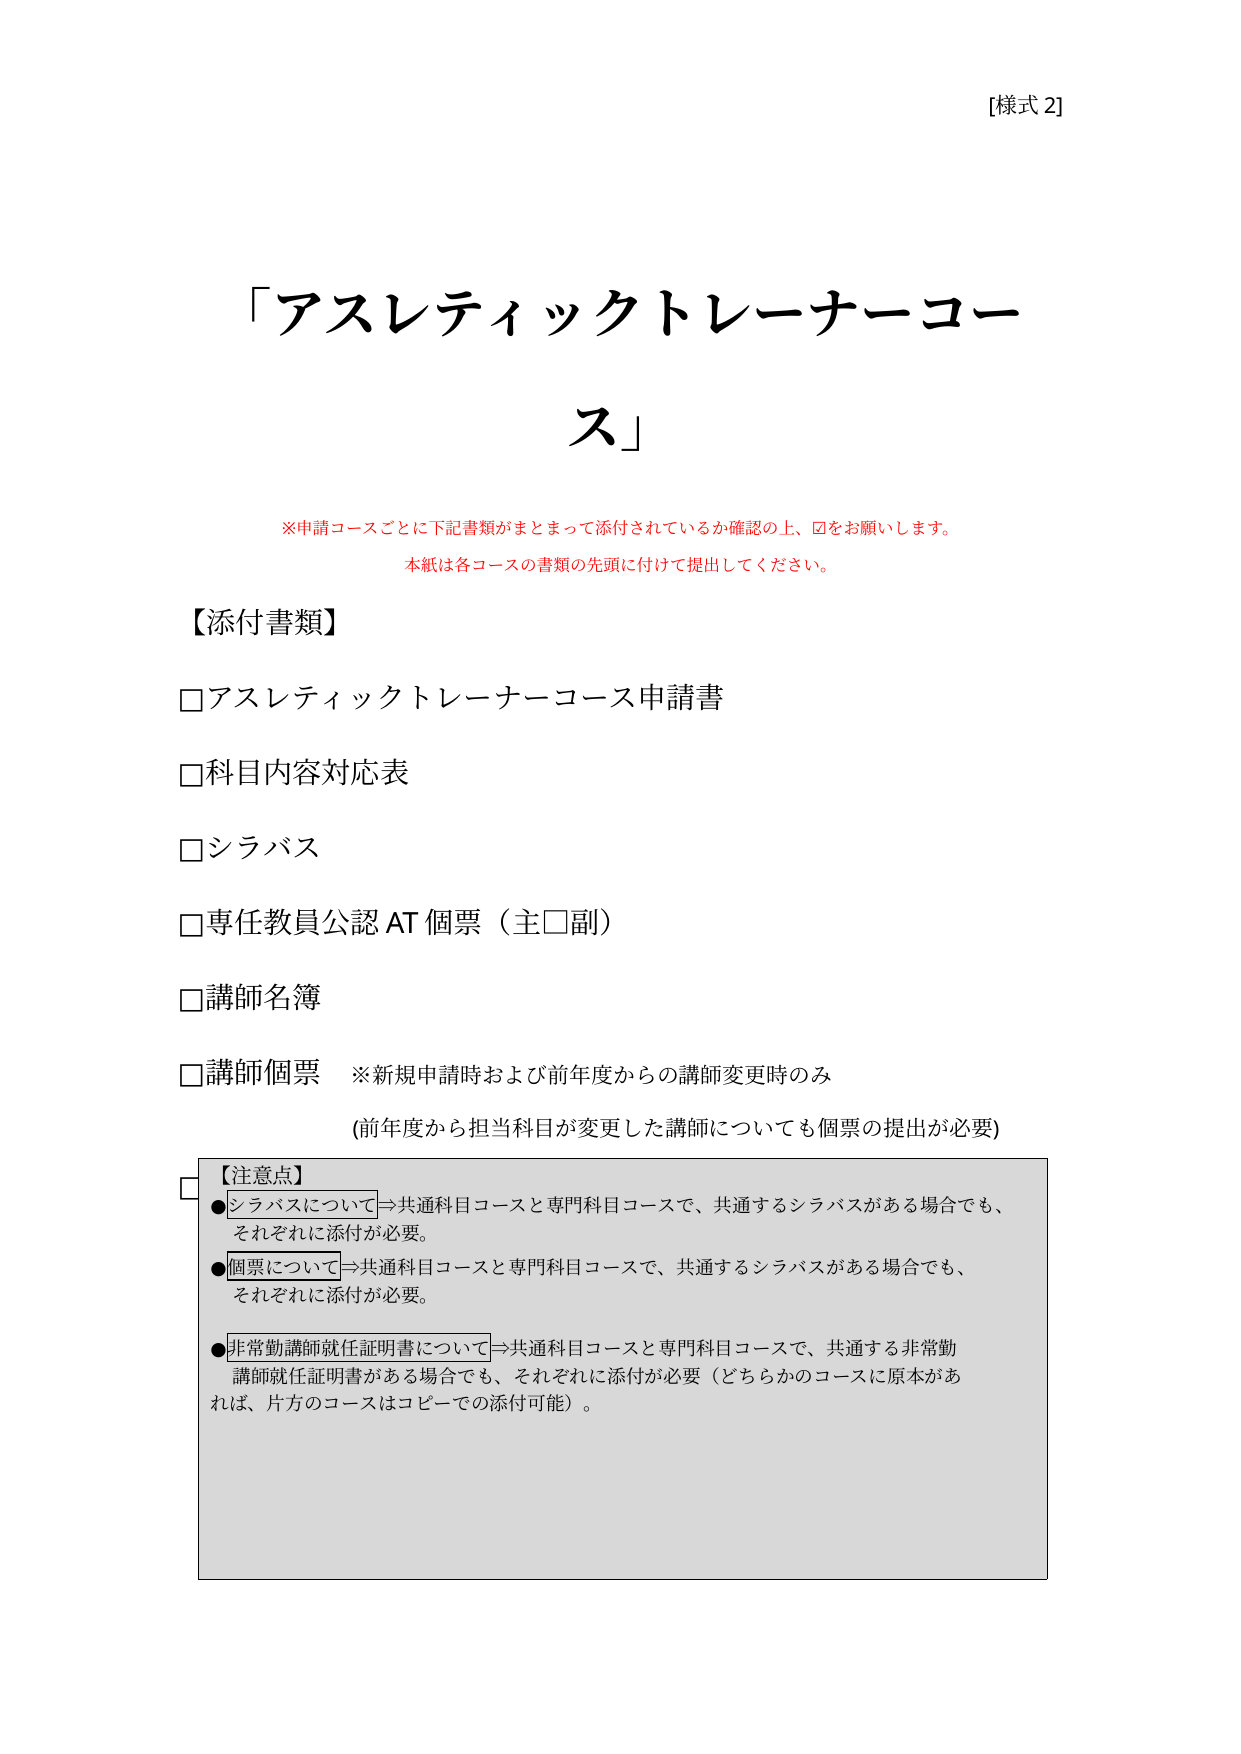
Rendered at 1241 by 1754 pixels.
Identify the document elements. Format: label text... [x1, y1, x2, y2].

text 「アスレティックトレーナーコース」 [177, 254, 1063, 479]
text □専任教員公認AT個票（主□副） [177, 883, 1063, 958]
text □非常勤講師就任証明書 ※分類Dのみ [177, 1146, 1063, 1221]
text (前年度から担当科目が変更した講師についても個票の提出が必要) [177, 1108, 1063, 1146]
text □講師名簿 [177, 958, 1063, 1033]
text □講師個票 ※新規申請時および前年度からの講師変更時のみ [177, 1033, 1063, 1108]
text □アスレティックトレーナーコース申請書 [177, 658, 1063, 733]
text □科目内容対応表 [177, 733, 1063, 808]
text □シラバス [177, 808, 1063, 883]
text 本紙は各コースの書類の先頭に付けて提出してください。 [177, 546, 1063, 583]
text 【添付書類】 [177, 583, 1063, 658]
text ※申請コースごとに下記書類がまとまって添付されているか確認の上、☑をお願いします。 [177, 508, 1063, 546]
